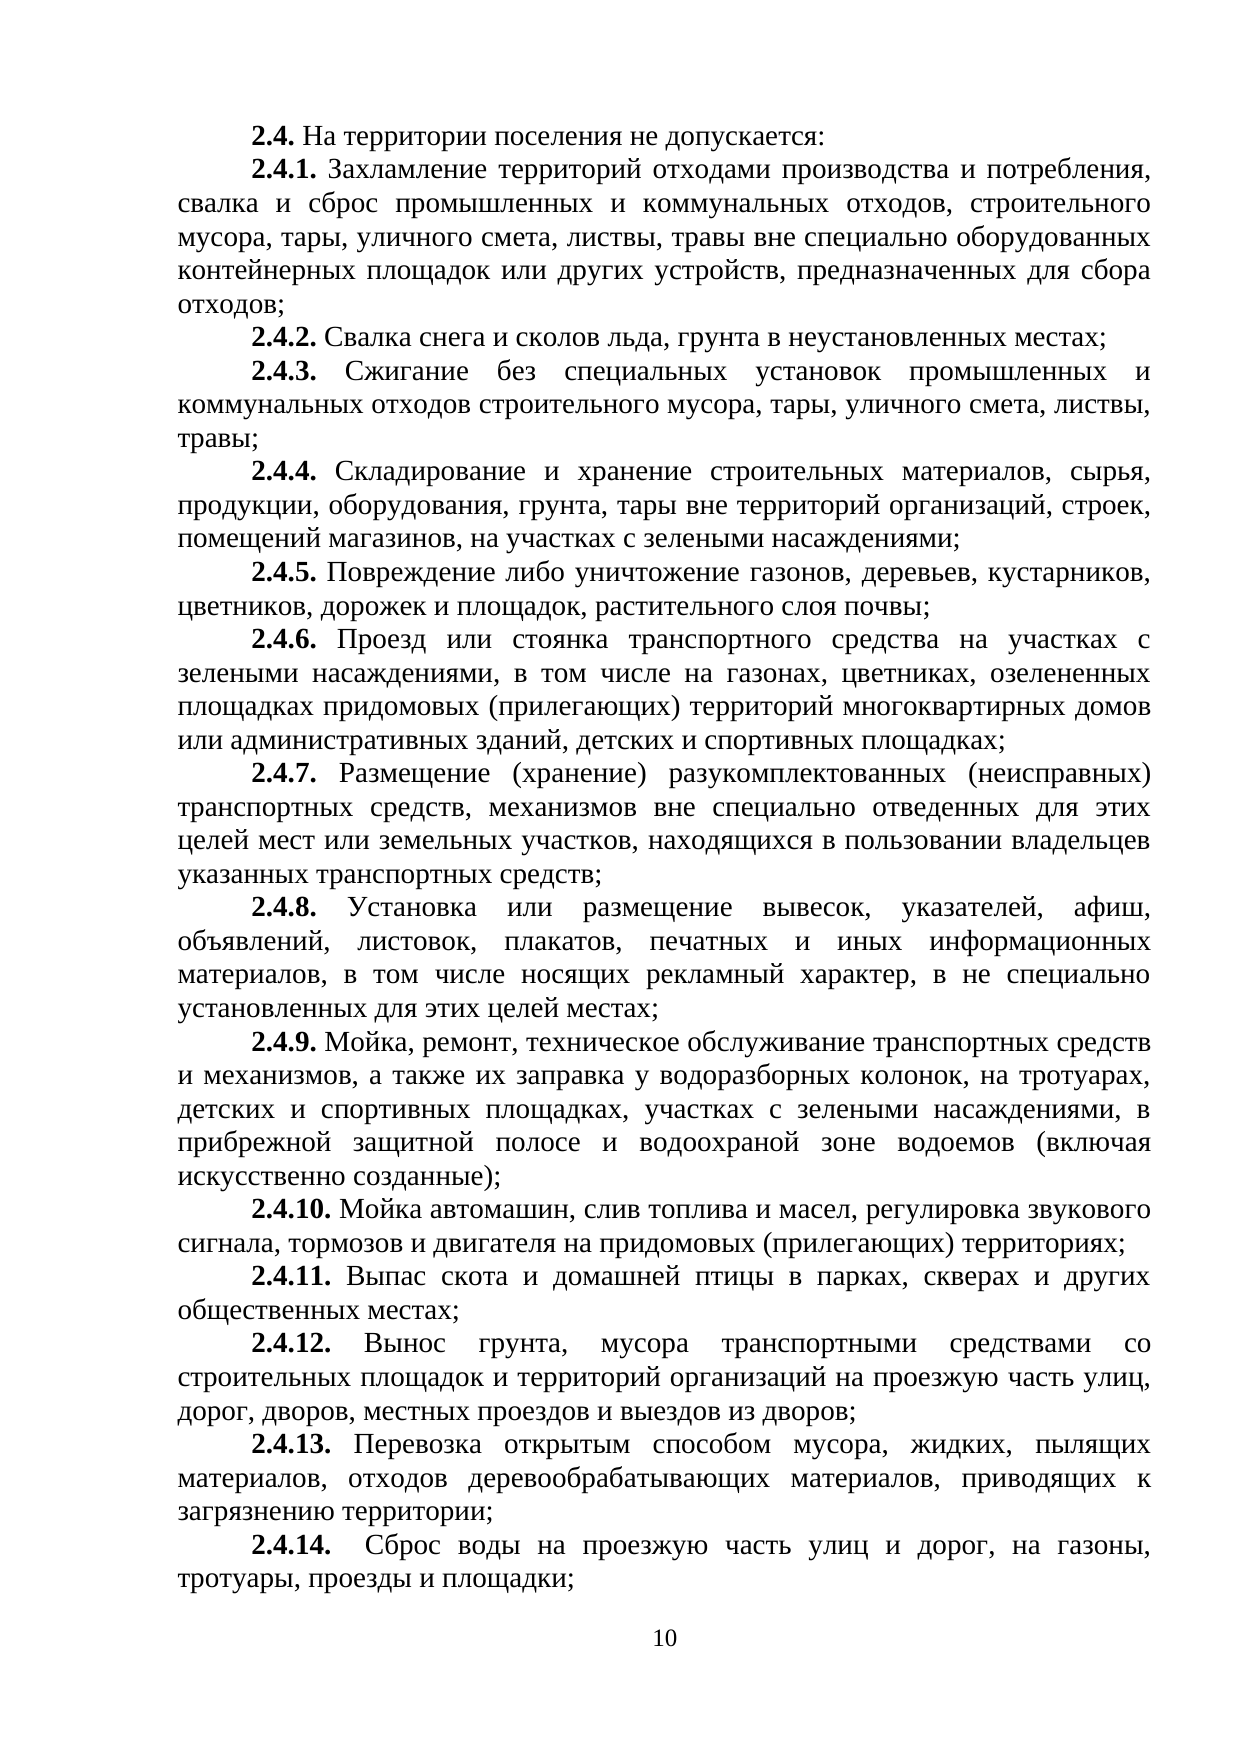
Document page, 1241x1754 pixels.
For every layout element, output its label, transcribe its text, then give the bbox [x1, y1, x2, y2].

text 2.4.9. Мойка, ремонт, техническое обслуживание транспортных средств и механизмов, а также их заправка у водоразборных колонок, на тротуарах, детских и спортивных площадках, участках с зелеными насаждениями, в прибрежной защитной полосе и водоохраной зоне водоемов (включая искусственно созданные); [177, 1024, 1152, 1191]
text 2.4.1. Захламление территорий отходами производства и потребления, свалка и сброс промышленных и коммунальных отходов, строительного мусора, тары, уличного смета, листвы, травы вне специально оборудованных контейнерных площадок или других устройств, предназначенных для сбора отходов; [177, 152, 1152, 319]
text 2.4.11. Выпас скота и домашней птицы в парках, скверах и других общественных местах; [177, 1258, 1152, 1326]
text 2.4.13. Перевозка открытым способом мусора, жидких, пылящих материалов, отходов деревообрабатывающих материалов, приводящих к загрязнению территории; [177, 1426, 1152, 1527]
text 2.4.3. Сжигание без специальных установок промышленных и коммунальных отходов строительного мусора, тары, уличного смета, листвы, травы; [177, 353, 1152, 453]
text 2.4.6. Проезд или стоянка транспортного средства на участках с зелеными насаждениями, в том числе на газонах, цветниках, озелененных площадках придомовых (прилегающих) территорий многоквартирных домов или административных зданий, детских и спортивных площадках; [177, 621, 1152, 755]
text 2.4.12. Вынос грунта, мусора транспортными средствами со строительных площадок и территорий организаций на проезжую часть улиц, дорог, дворов, местных проездов и выездов из дворов; [177, 1326, 1152, 1426]
text 2.4.5. Повреждение либо уничтожение газонов, деревьев, кустарников, цветников, дорожек и площадок, растительного слоя почвы; [177, 554, 1152, 621]
text 2.4.7. Размещение (хранение) разукомплектованных (неисправных) транспортных средств, механизмов вне специально отведенных для этих целей мест или земельных участков, находящихся в пользовании владельцев указанных транспортных средств; [177, 755, 1152, 889]
text 2.4.2. Свалка снега и сколов льда, грунта в неустановленных местах; [177, 319, 1152, 353]
text 2.4.10. Мойка автомашин, слив топлива и масел, регулировка звукового сигнала, тормозов и двигателя на придомовых (прилегающих) территориях; [177, 1191, 1152, 1258]
text 2.4.8. Установка или размещение вывесок, указателей, афиш, объявлений, листовок, плакатов, печатных и иных информационных материалов, в том числе носящих рекламный характер, в не специально установленных для этих целей местах; [177, 889, 1152, 1024]
text 2.4.14. Сброс воды на проезжую часть улиц и дорог, на газоны, тротуары, проезды и площадки; [177, 1527, 1152, 1594]
text 2.4. На территории поселения не допускается: [177, 118, 1152, 152]
text 2.4.4. Складирование и хранение строительных материалов, сырья, продукции, оборудования, грунта, тары вне территорий организаций, строек, помещений магазинов, на участках с зелеными насаждениями; [177, 453, 1152, 554]
